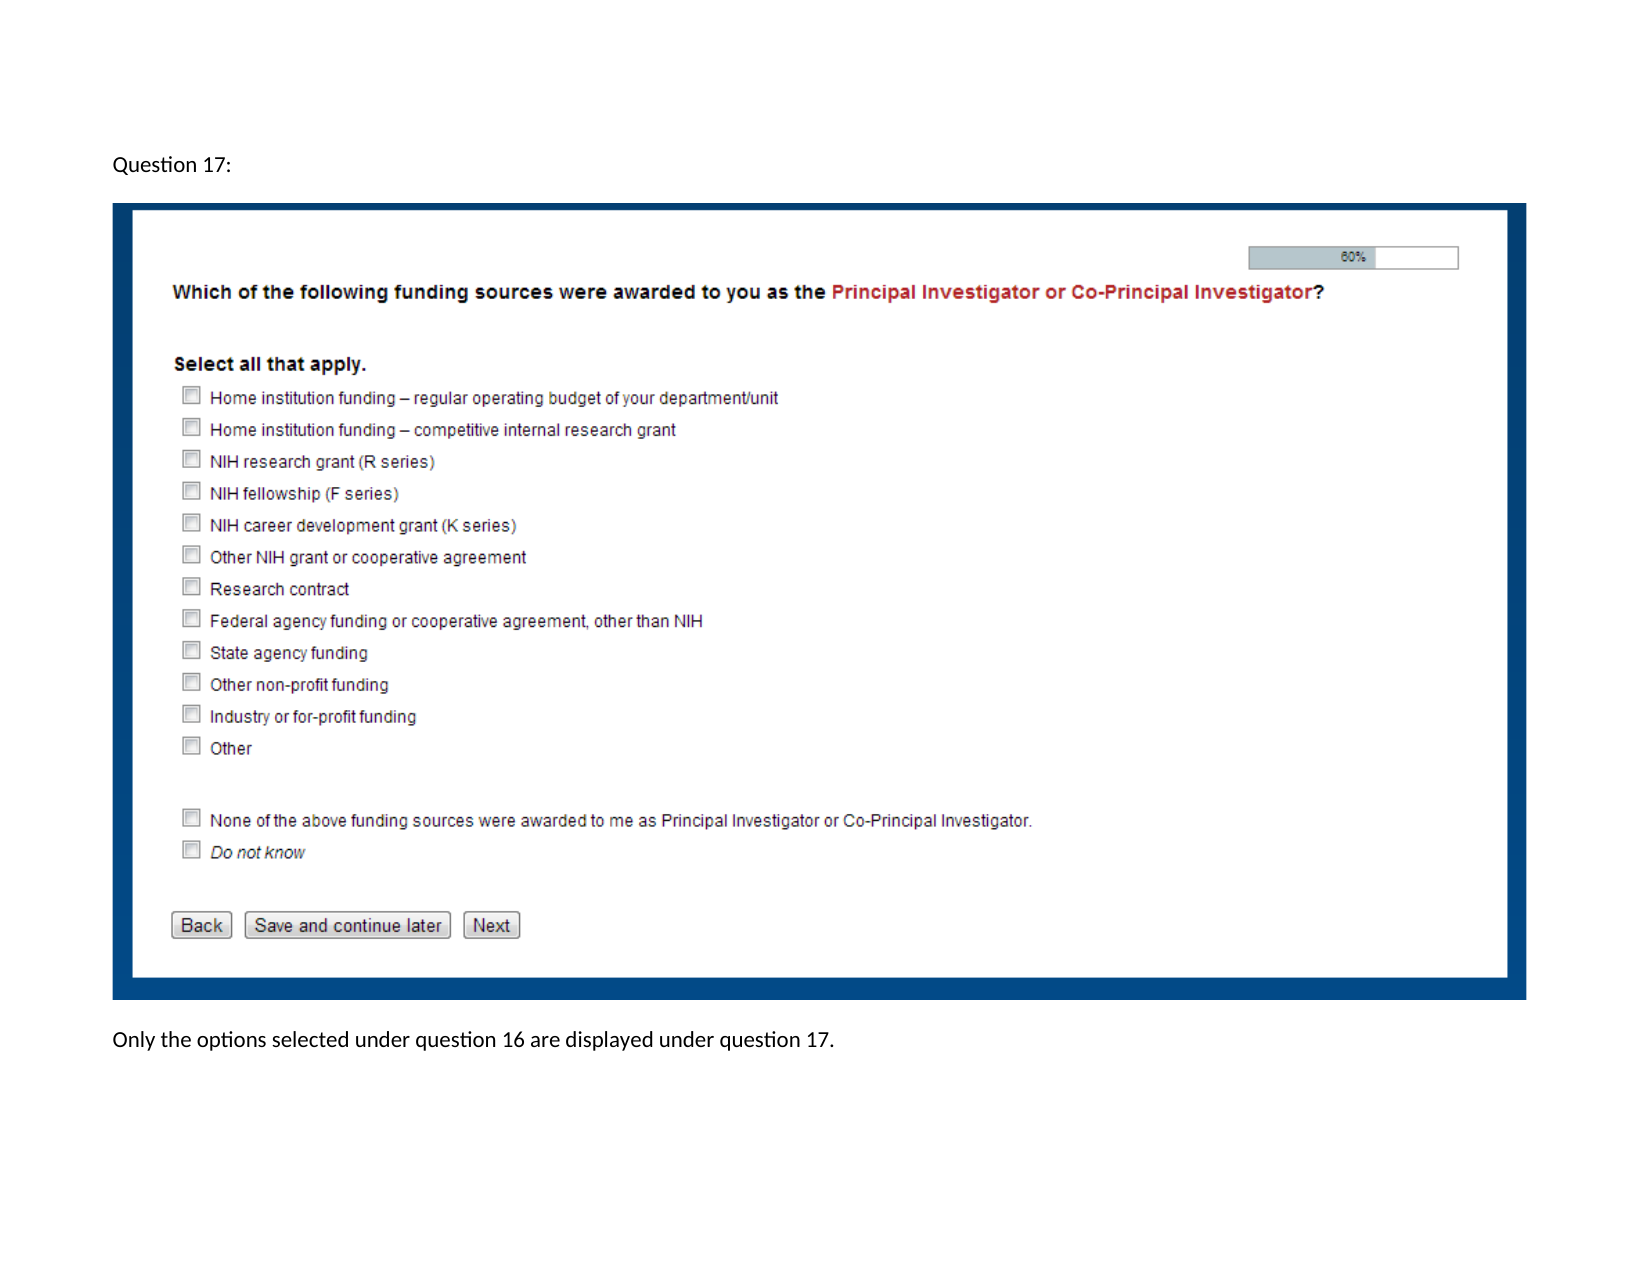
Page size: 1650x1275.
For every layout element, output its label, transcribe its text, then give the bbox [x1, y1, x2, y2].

text Question 17: [112, 150, 1537, 178]
text Only the options selected under question 16 are displayed under question 17. [112, 1025, 1537, 1053]
picture [112, 203, 1527, 1000]
